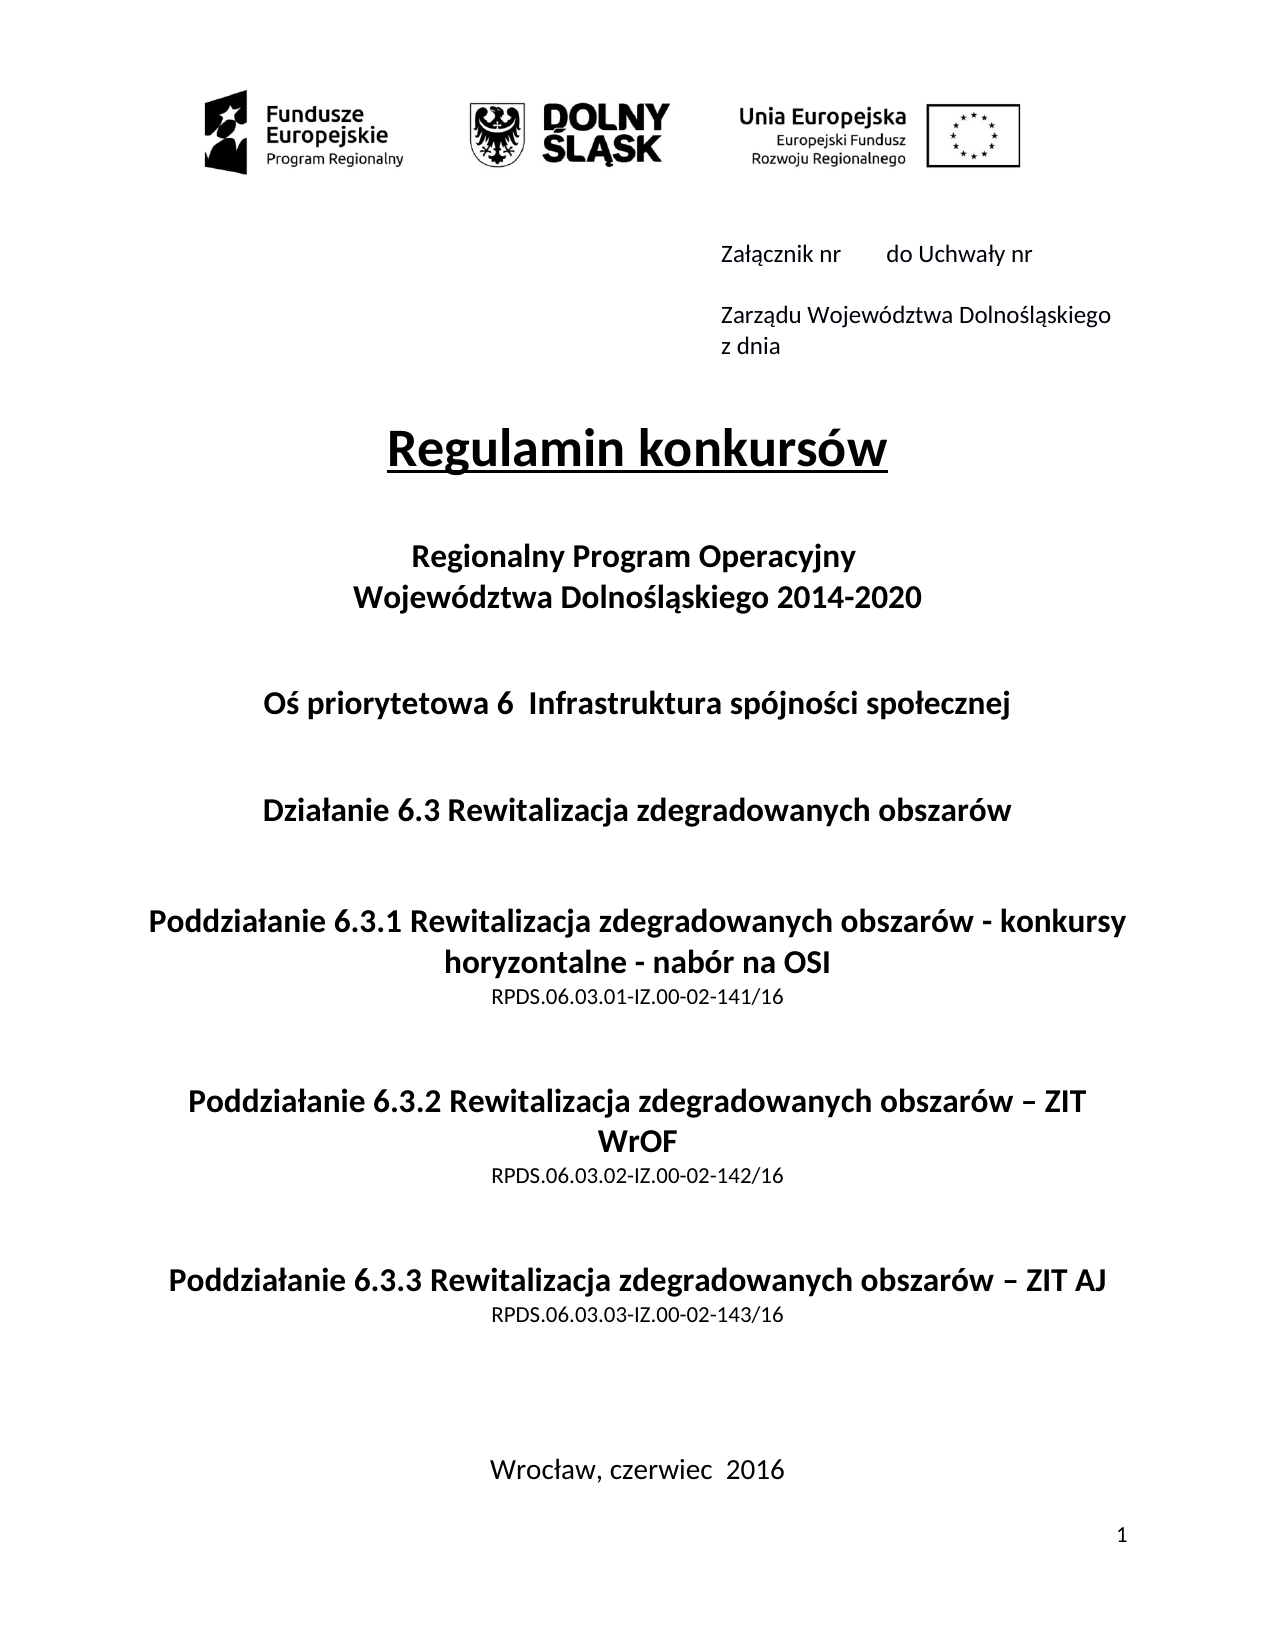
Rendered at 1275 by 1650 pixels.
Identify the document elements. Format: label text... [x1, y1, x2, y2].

text RPDS.06.03.02-IZ.00-02-142/16 [148, 1161, 1127, 1189]
text Regulamin konkursów [148, 413, 1127, 479]
text z dnia [664, 330, 1127, 360]
text Poddziałanie 6.3.1 Rewitalizacja zdegradowanych obszarów - konkursy horyzontalne - nabór na OSI [148, 900, 1127, 982]
text Wrocław, czerwiec 2016 [148, 1451, 1127, 1486]
text Poddziałanie 6.3.3 Rewitalizacja zdegradowanych obszarów – ZIT AJ [148, 1259, 1127, 1300]
text RPDS.06.03.01-IZ.00-02-141/16 [148, 982, 1127, 1010]
text Działanie 6.3 Rewitalizacja zdegradowanych obszarów [148, 789, 1127, 829]
text Regionalny Program Operacyjny Województwa Dolnośląskiego 2014-2020 [148, 535, 1127, 617]
text Załącznik nr do Uchwały nr Zarządu Województwa Dolnośląskiego [664, 238, 1127, 330]
picture [204, 83, 1021, 185]
text Poddziałanie 6.3.2 Rewitalizacja zdegradowanych obszarów – ZIT WrOF [148, 1080, 1127, 1161]
text Oś priorytetowa 6 Infrastruktura spójności społecznej [148, 682, 1127, 723]
text RPDS.06.03.03-IZ.00-02-143/16 [148, 1300, 1127, 1328]
